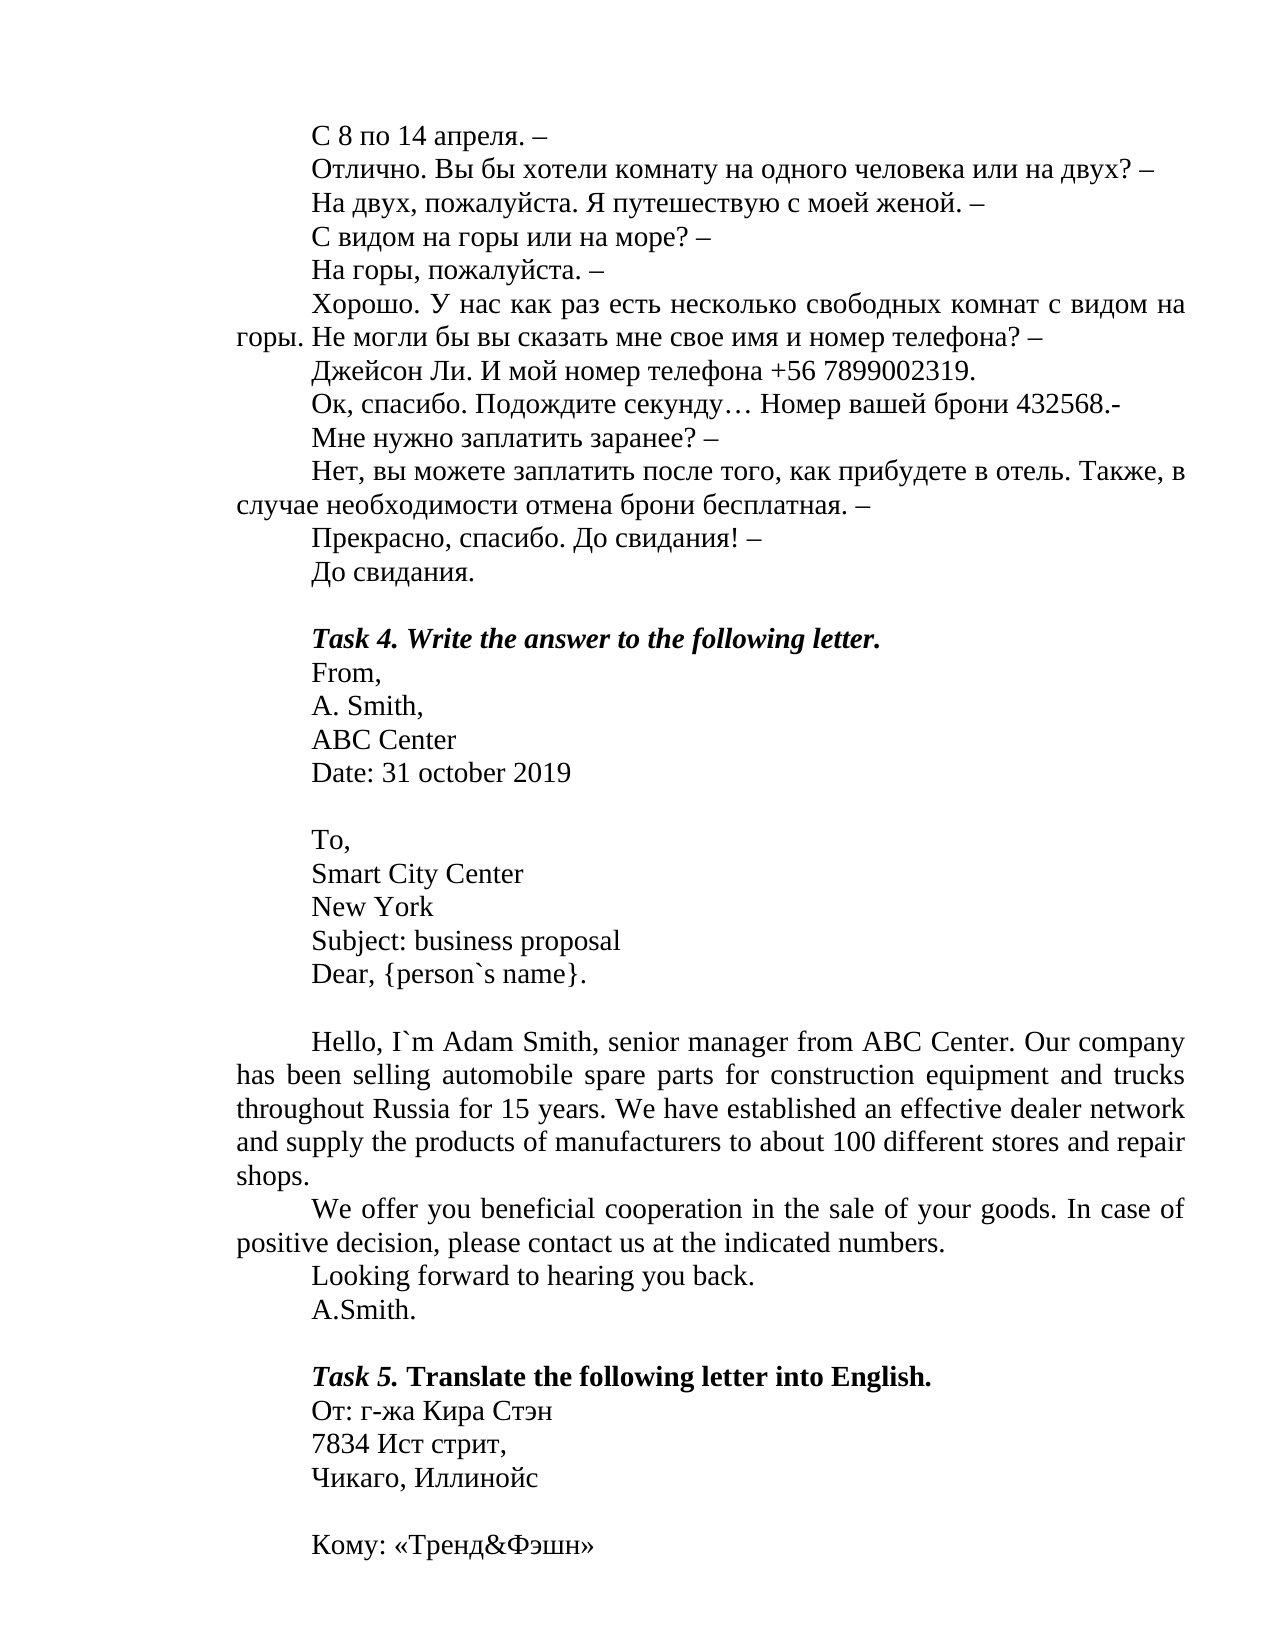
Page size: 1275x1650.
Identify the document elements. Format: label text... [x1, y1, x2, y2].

text New York [236, 889, 1186, 923]
text Task 5. Translate the following letter into English. [236, 1359, 1186, 1393]
text До свидания. [236, 554, 1186, 588]
text Кому: «Тренд&Фэшн» [236, 1527, 1186, 1560]
text Date: 31 october 2019 [236, 755, 1186, 789]
text To, [236, 822, 1186, 856]
text Хорошо. У нас как раз есть несколько свободных комнат с видом на горы. Не могли бы вы сказать мне свое имя и номер телефона? – [236, 286, 1186, 353]
text Task 4. Write the answer to the following letter. [236, 621, 1186, 655]
text 7834 Ист стрит, [236, 1426, 1186, 1460]
text A.Smith. [236, 1292, 1186, 1326]
text На горы, пожалуйста. – [236, 252, 1186, 286]
text We offer you beneficial cooperation in the sale of your goods. In case of positive decision, please contact us at the indicated numbers. [236, 1191, 1186, 1258]
text Джейсон Ли. И мой номер телефона +56 7899002319. [236, 353, 1186, 386]
text С 8 по 14 апреля. – [236, 118, 1186, 152]
text ABC Center [236, 722, 1186, 755]
text От: г-жа Кира Стэн [236, 1393, 1186, 1426]
text Отлично. Вы бы хотели комнату на одного человека или на двух? – [236, 152, 1186, 185]
text Subject: business proposal [236, 923, 1186, 957]
text Ок, спасибо. Подождите секунду… Номер вашей брони 432568.- [236, 386, 1186, 420]
text На двух, пожалуйста. Я путешествую с моей женой. – [236, 185, 1186, 219]
text С видом на горы или на море? – [236, 219, 1186, 252]
text A. Smith, [236, 688, 1186, 722]
text Hello, I`m Adam Smith, senior manager from ABC Center. Our company has been selling automobile spare parts for construction equipment and trucks throughout Russia for 15 years. We have established an effective dealer network and supply the products of manufacturers to about 100 different stores and repair shops. [236, 1024, 1186, 1191]
text From, [236, 655, 1186, 688]
text Smart City Center [236, 856, 1186, 889]
text Looking forward to hearing you back. [236, 1258, 1186, 1292]
text Мне нужно заплатить заранее? – [236, 420, 1186, 453]
text Чикаго, Иллинойс [236, 1460, 1186, 1493]
text Нет, вы можете заплатить после того, как прибудете в отель. Также, в случае необходимости отмена брони бесплатная. – [236, 453, 1186, 521]
text Dear, {person`s name}. [236, 957, 1186, 990]
text Прекрасно, спасибо. До свидания! – [236, 521, 1186, 554]
